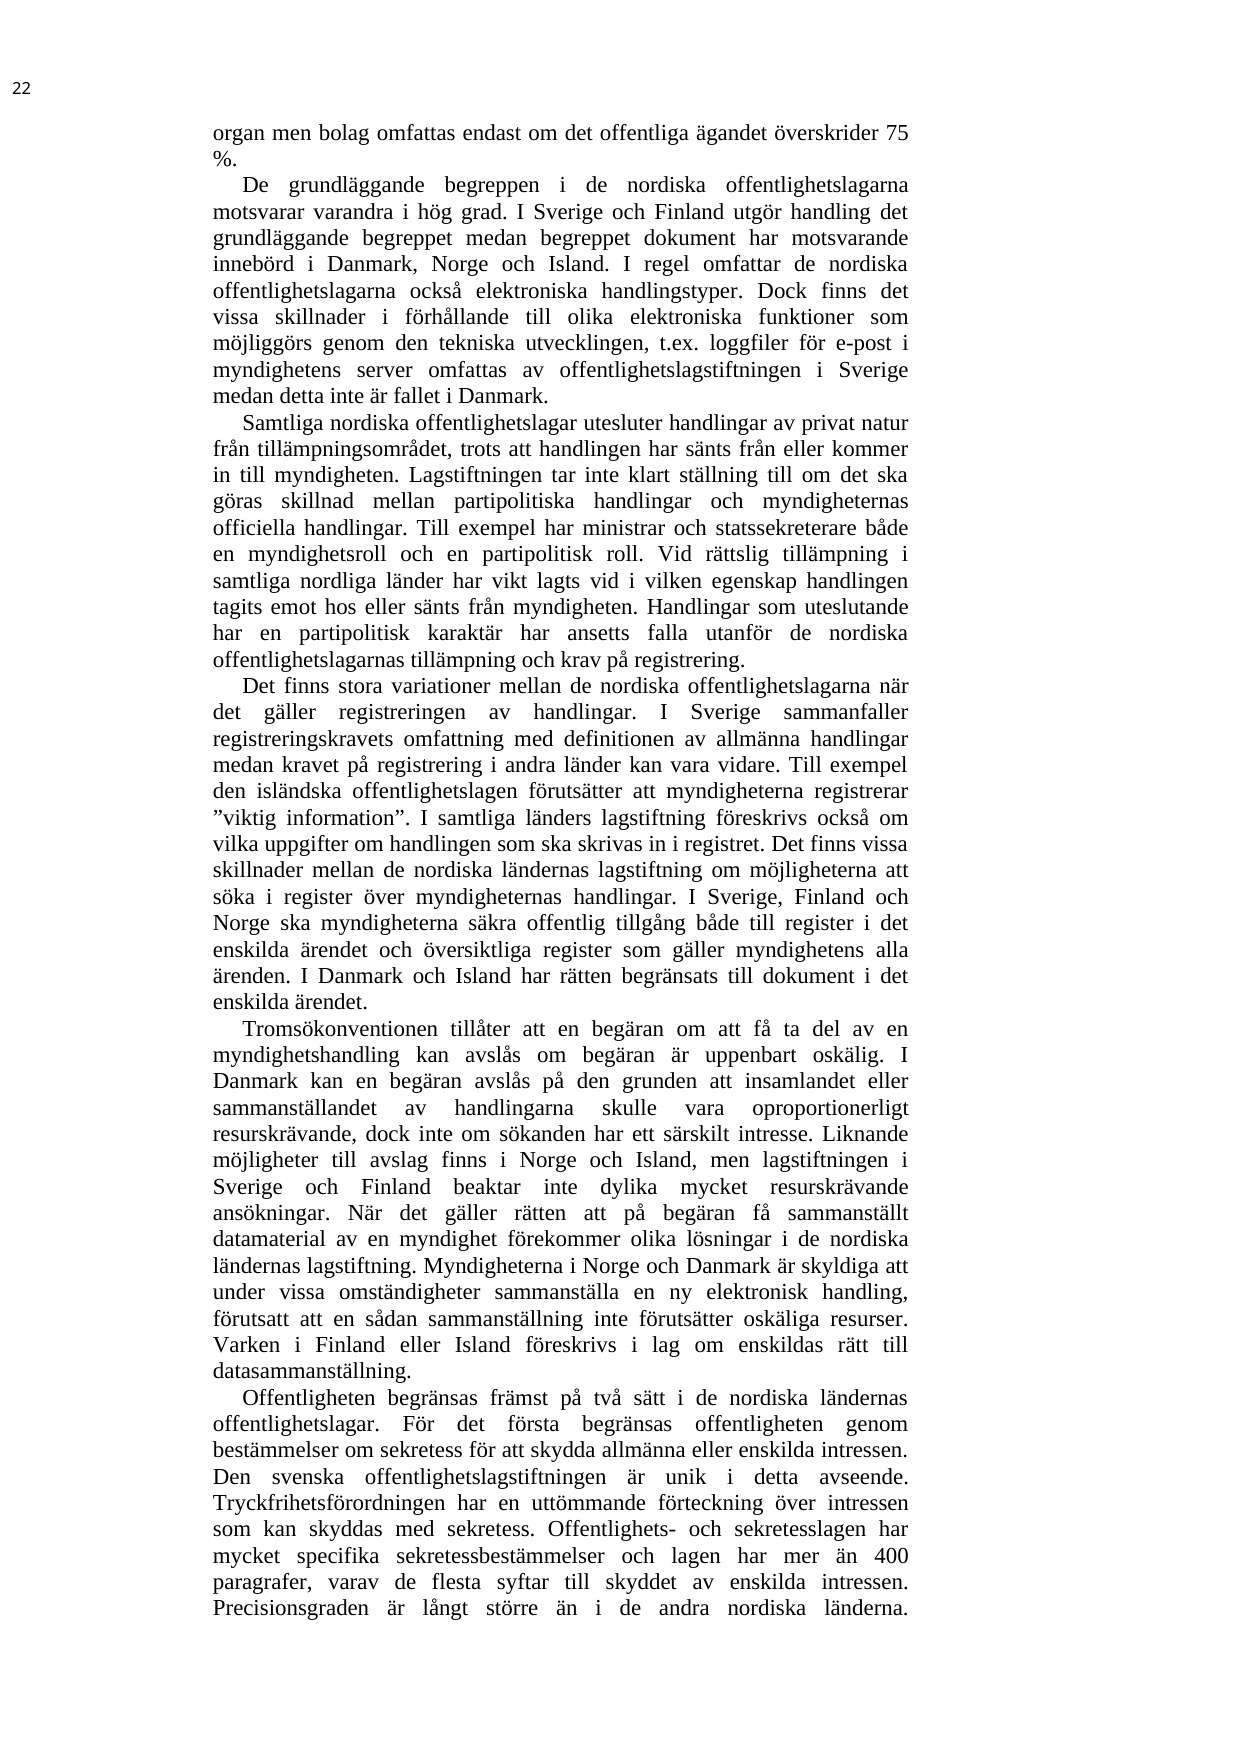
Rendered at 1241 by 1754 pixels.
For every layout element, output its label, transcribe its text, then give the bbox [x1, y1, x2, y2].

text Det finns stora variationer mellan de nordiska offentlighetslagarna när det gäller registreringen av handlingar. I Sverige sammanfaller registreringskravets omfattning med definitionen av allmänna handlingar medan kravet på registrering i andra länder kan vara vidare. Till exempel den isländska offentlighetslagen förutsätter att myndigheterna registrerar ”viktig information”. I samtliga länders lagstiftning föreskrivs också om vilka uppgifter om handlingen som ska skrivas in i registret. Det finns vissa skillnader mellan de nordiska ländernas lagstiftning om möjligheterna att söka i register över myndigheternas handlingar. I Sverige, Finland och Norge ska myndigheterna säkra offentlig tillgång både till register i det enskilda ärendet och översiktliga register som gäller myndighetens alla ärenden. I Danmark och Island har rätten begränsats till dokument i det enskilda ärendet. [213, 672, 909, 1015]
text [213, 1384, 909, 1621]
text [213, 119, 909, 171]
text Samtliga nordiska offentlighetslagar utesluter handlingar av privat natur från tillämpningsområdet, trots att handlingen har sänts från eller kommer in till myndigheten. Lagstiftningen tar inte klart ställning till om det ska göras skillnad mellan partipolitiska handlingar och myndigheternas officiella handlingar. Till exempel har ministrar och statssekreterare både en myndighetsroll och en partipolitisk roll. Vid rättslig tillämpning i samtliga nordliga länder har vikt lagts vid i vilken egenskap handlingen tagits emot hos eller sänts från myndigheten. Handlingar som uteslutande har en partipolitisk karaktär har ansetts falla utanför de nordiska offentlighetslagarnas tillämpning och krav på registrering. [213, 408, 909, 672]
text De grundläggande begreppen i de nordiska offentlighetslagarna motsvarar varandra i hög grad. I Sverige och Finland utgör handling det grundläggande begreppet medan begreppet dokument har motsvarande innebörd i Danmark, Norge och Island. I regel omfattar de nordiska offentlighetslagarna också elektroniska handlingstyper. Dock finns det vissa skillnader i förhållande till olika elektroniska funktioner som möjliggörs genom den tekniska utvecklingen, t.ex. loggfiler för e-post i myndighetens server omfattas av offentlighetslagstiftningen i Sverige medan detta inte är fallet i Danmark. [213, 171, 909, 408]
text Tromsökonventionen tillåter att en begäran om att få ta del av en myndighetshandling kan avslås om begäran är uppenbart oskälig. I Danmark kan en begäran avslås på den grunden att insamlandet eller sammanställandet av handlingarna skulle vara oproportionerligt resurskrävande, dock inte om sökanden har ett särskilt intresse. Liknande möjligheter till avslag finns i Norge och Island, men lagstiftningen i Sverige och Finland beaktar inte dylika mycket resurskrävande ansökningar. När det gäller rätten att på begäran få sammanställt datamaterial av en myndighet förekommer olika lösningar i de nordiska ländernas lagstiftning. Myndigheterna i Norge och Danmark är skyldiga att under vissa omständigheter sammanställa en ny elektronisk handling, förutsatt att en sådan sammanställning inte förutsätter oskäliga resurser. Varken i Finland eller Island föreskrivs i lag om enskildas rätt till datasammanställning. [213, 1015, 909, 1384]
